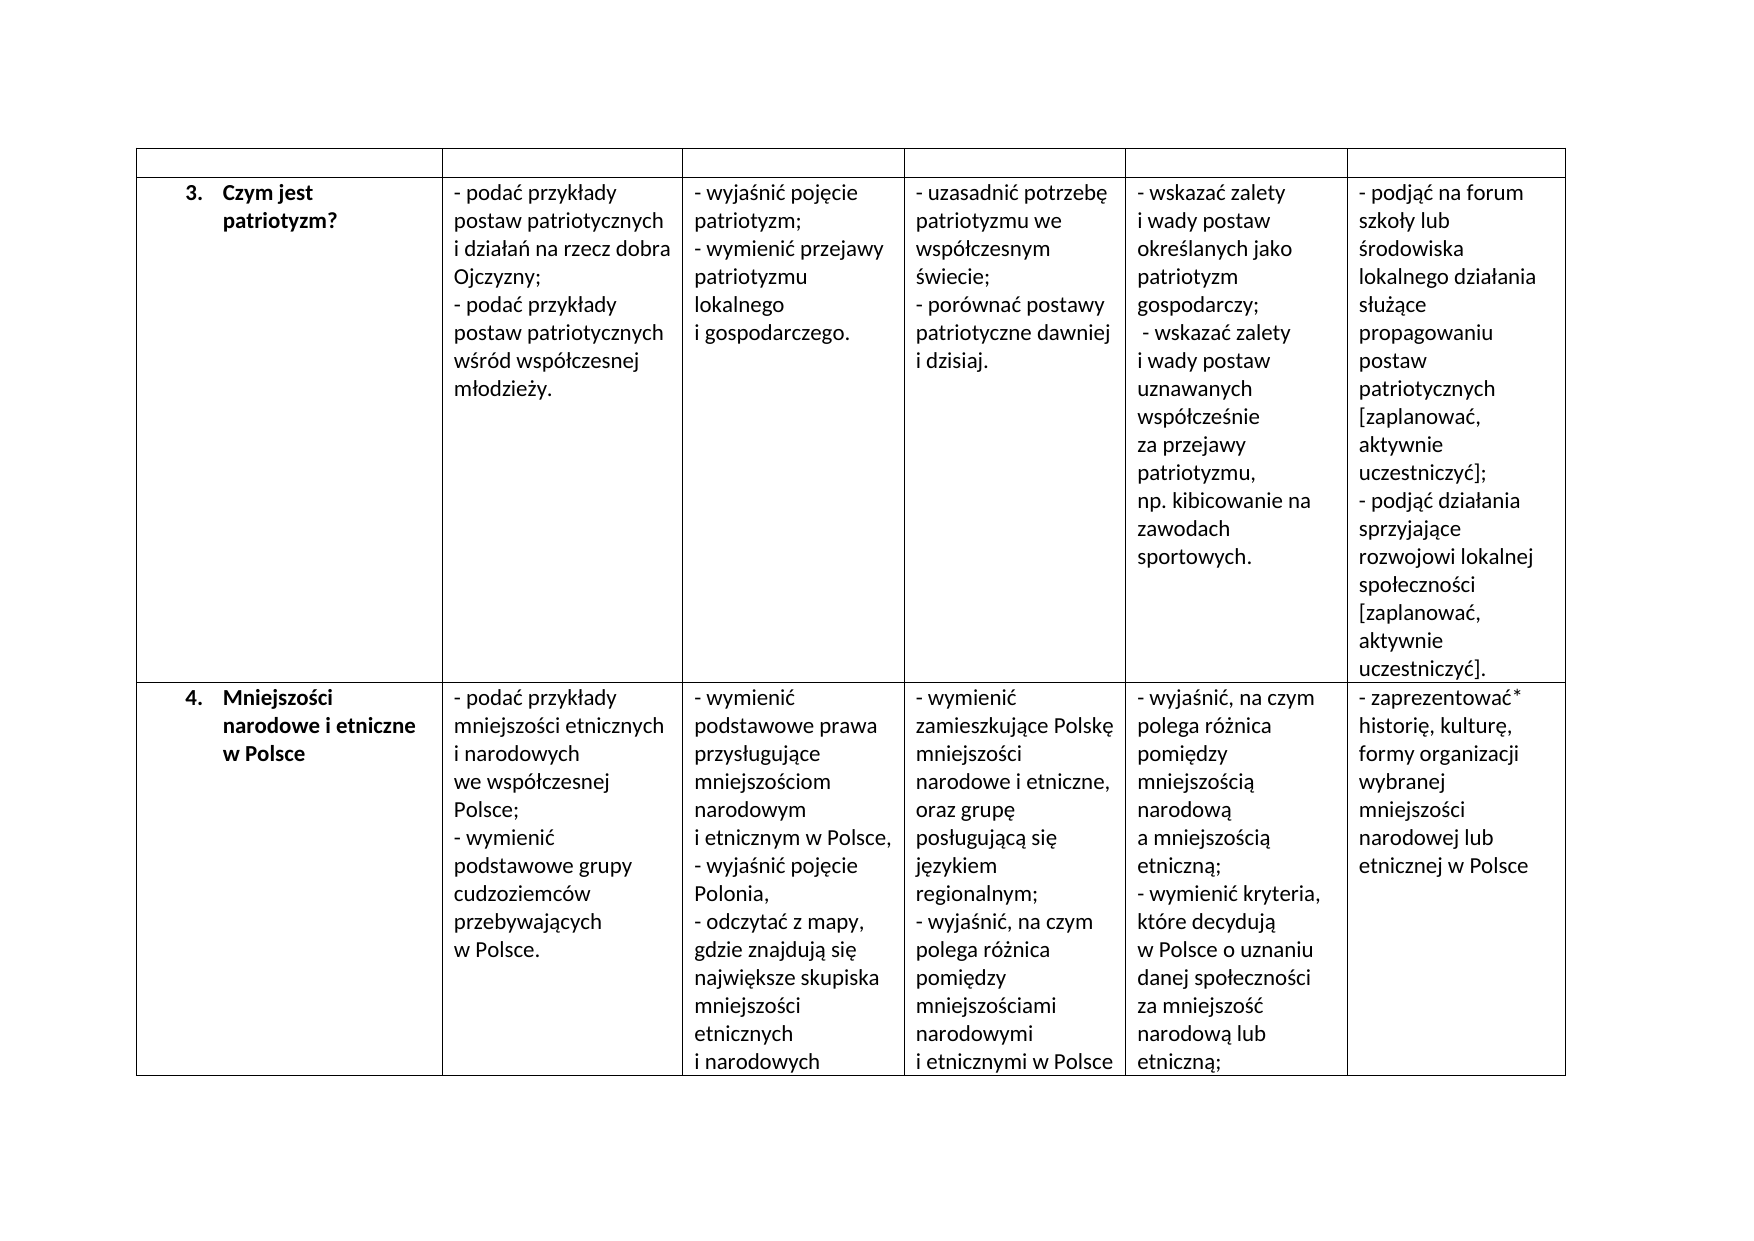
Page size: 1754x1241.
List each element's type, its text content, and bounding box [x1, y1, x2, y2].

table_cell - podjąć na forum szkoły lub środowiska lokalnego działania służące propagowaniu postaw patriotycznych [zaplanować, aktywnie uczestniczyć]; - podjąć działania sprzyjające rozwojowi lokalnej społeczności [zaplanować, aktywnie uczestniczyć]. [1348, 178, 1565, 682]
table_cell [683, 683, 904, 1075]
table_cell - wyjaśnić pojęcie patriotyzm; - wymienić przejawy patriotyzmu lokalnego i gospodarczego. [683, 178, 904, 682]
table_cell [443, 149, 682, 177]
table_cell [905, 149, 1125, 177]
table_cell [905, 683, 1125, 1075]
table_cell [1126, 683, 1347, 1075]
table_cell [683, 149, 904, 177]
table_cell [1348, 149, 1565, 177]
table_cell Czym jest patriotyzm? [137, 178, 442, 682]
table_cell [1348, 683, 1565, 1075]
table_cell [443, 683, 682, 1075]
table_cell - podać przykłady postaw patriotycznych i działań na rzecz dobra Ojczyzny; - podać przykłady postaw patriotycznych wśród współczesnej młodzieży. [443, 178, 682, 682]
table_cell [137, 683, 442, 1075]
table_cell - wskazać zalety i wady postaw określanych jako patriotyzm gospodarczy; - wskazać zalety i wady postaw uznawanych współcześnie za przejawy patriotyzmu, np. kibicowanie na zawodach sportowych. [1126, 178, 1347, 682]
table_cell - uzasadnić potrzebę patriotyzmu we współczesnym świecie; - porównać postawy patriotyczne dawniej i dzisiaj. [905, 178, 1125, 682]
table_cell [137, 149, 442, 177]
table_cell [1126, 149, 1347, 177]
